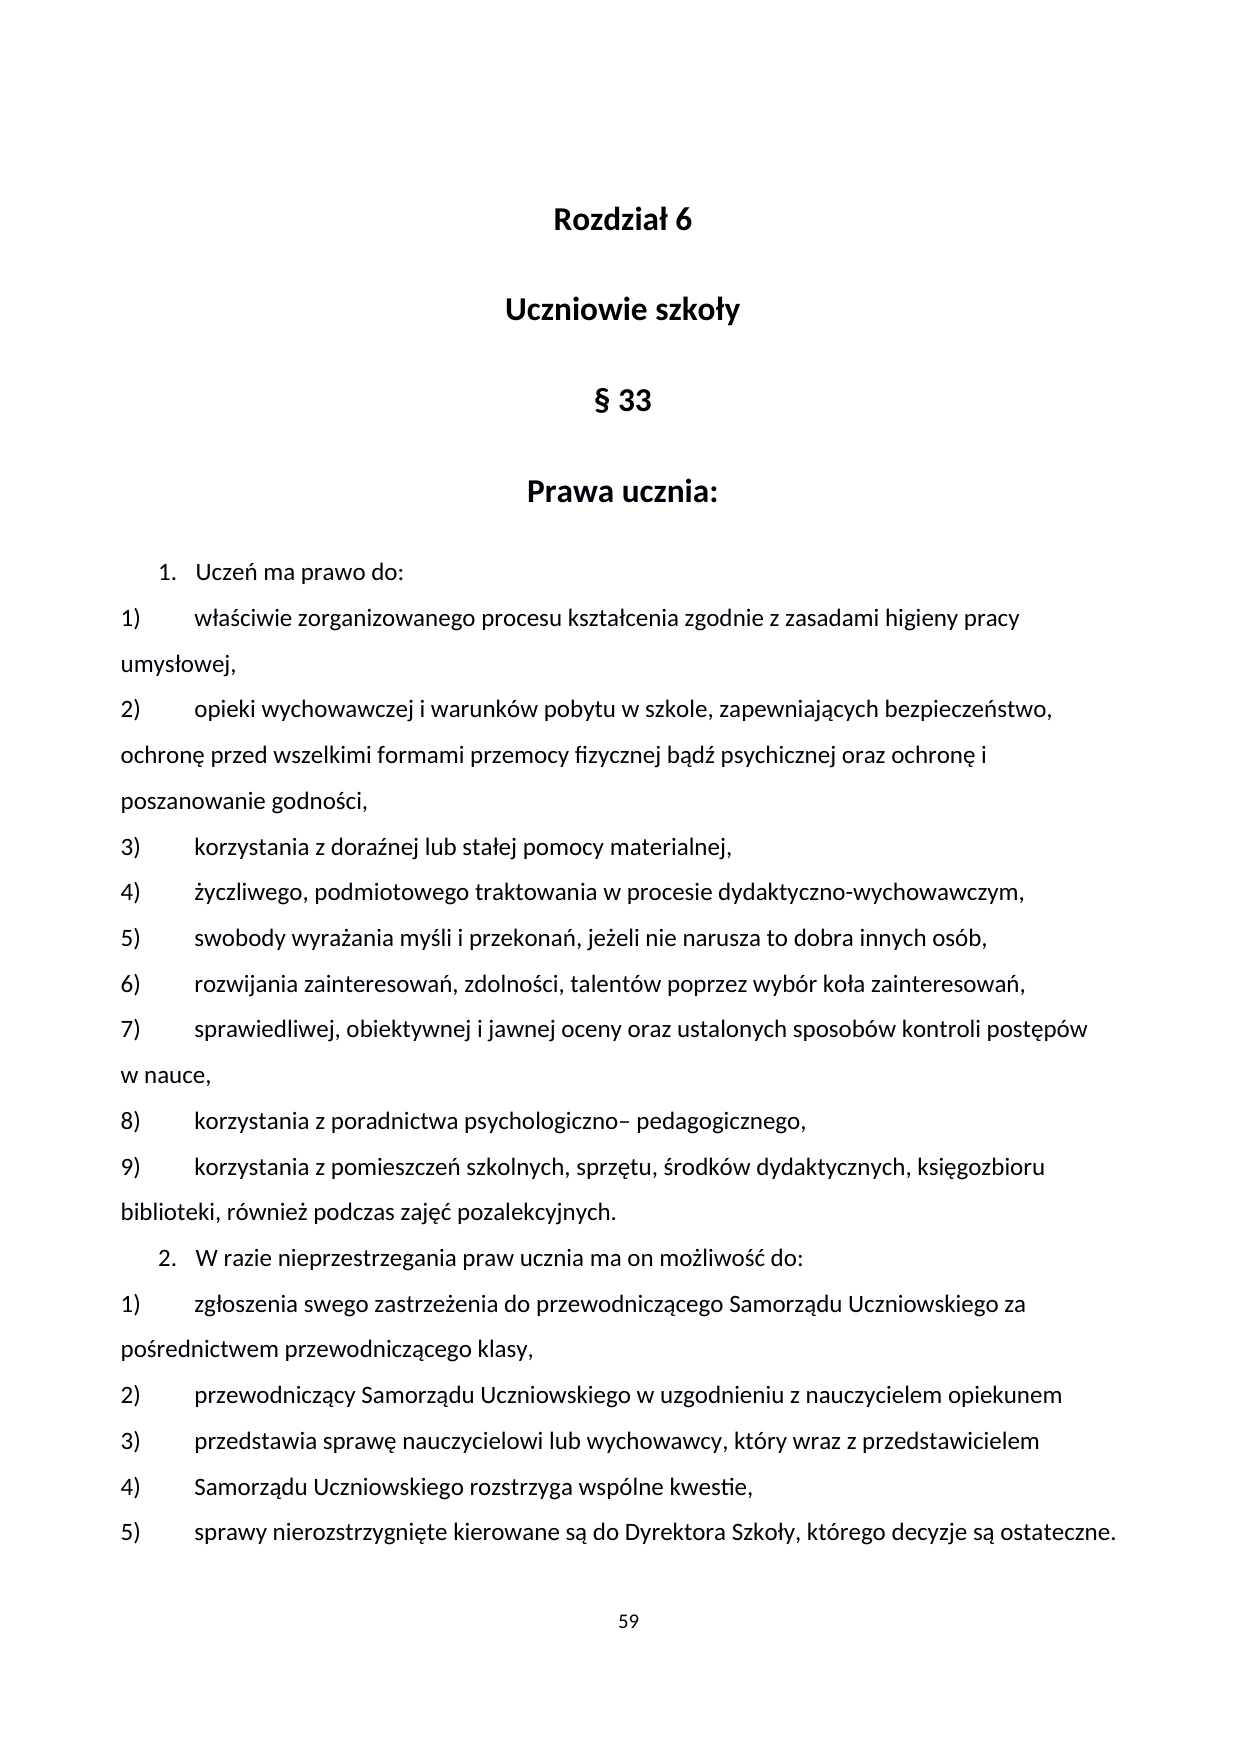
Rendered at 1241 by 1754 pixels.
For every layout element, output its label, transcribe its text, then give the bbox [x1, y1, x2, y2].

list W razie nieprzestrzegania praw ucznia ma on możliwość do: [158, 1242, 1125, 1273]
list korzystania z doraźnej lub stałej pomocy materialnej, [194, 831, 1125, 861]
list opieki wychowawczej i warunków pobytu w szkole, zapewniających bezpieczeństwo, ochronę przed wszelkimi formami przemocy fizycznej bądź psychicznej oraz ochronę i poszanowanie godności, [120, 693, 1125, 815]
list swobody wyrażania myśli i przekonań, jeżeli nie narusza to dobra innych osób, [194, 922, 1125, 953]
subtitle Rozdział 6 [120, 198, 1125, 238]
subtitle Uczniowie szkoły [120, 288, 1125, 329]
list sprawy nierozstrzygnięte kierowane są do Dyrektora Szkoły, którego decyzje są ostateczne. [194, 1517, 1125, 1547]
list rozwijania zainteresowań, zdolności, talentów poprzez wybór koła zainteresowań, [194, 968, 1125, 998]
list zgłoszenia swego zastrzeżenia do przewodniczącego Samorządu Uczniowskiego za pośrednictwem przewodniczącego klasy, [120, 1288, 1125, 1364]
list właściwie zorganizowanego procesu kształcenia zgodnie z zasadami higieny pracy umysłowej, [120, 602, 1125, 678]
list Samorządu Uczniowskiego rozstrzyga wspólne kwestie, [194, 1471, 1125, 1501]
list przewodniczący Samorządu Uczniowskiego w uzgodnieniu z nauczycielem opiekunem [194, 1379, 1125, 1410]
list życzliwego, podmiotowego traktowania w procesie dydaktyczno-wychowawczym, [194, 876, 1125, 907]
subtitle Prawa ucznia: [120, 470, 1125, 511]
list korzystania z poradnictwa psychologiczno– pedagogicznego, [194, 1105, 1125, 1136]
list korzystania z pomieszczeń szkolnych, sprzętu, środków dydaktycznych, księgozbioru biblioteki, również podczas zajęć pozalekcyjnych. [120, 1151, 1125, 1227]
list przedstawia sprawę nauczycielowi lub wychowawcy, który wraz z przedstawicielem [194, 1425, 1125, 1456]
list sprawiedliwej, obiektywnej i jawnej oceny oraz ustalonych sposobów kontroli postępów w nauce, [120, 1013, 1125, 1090]
subtitle § 33 [120, 379, 1125, 420]
list Uczeń ma prawo do: [158, 556, 1125, 587]
